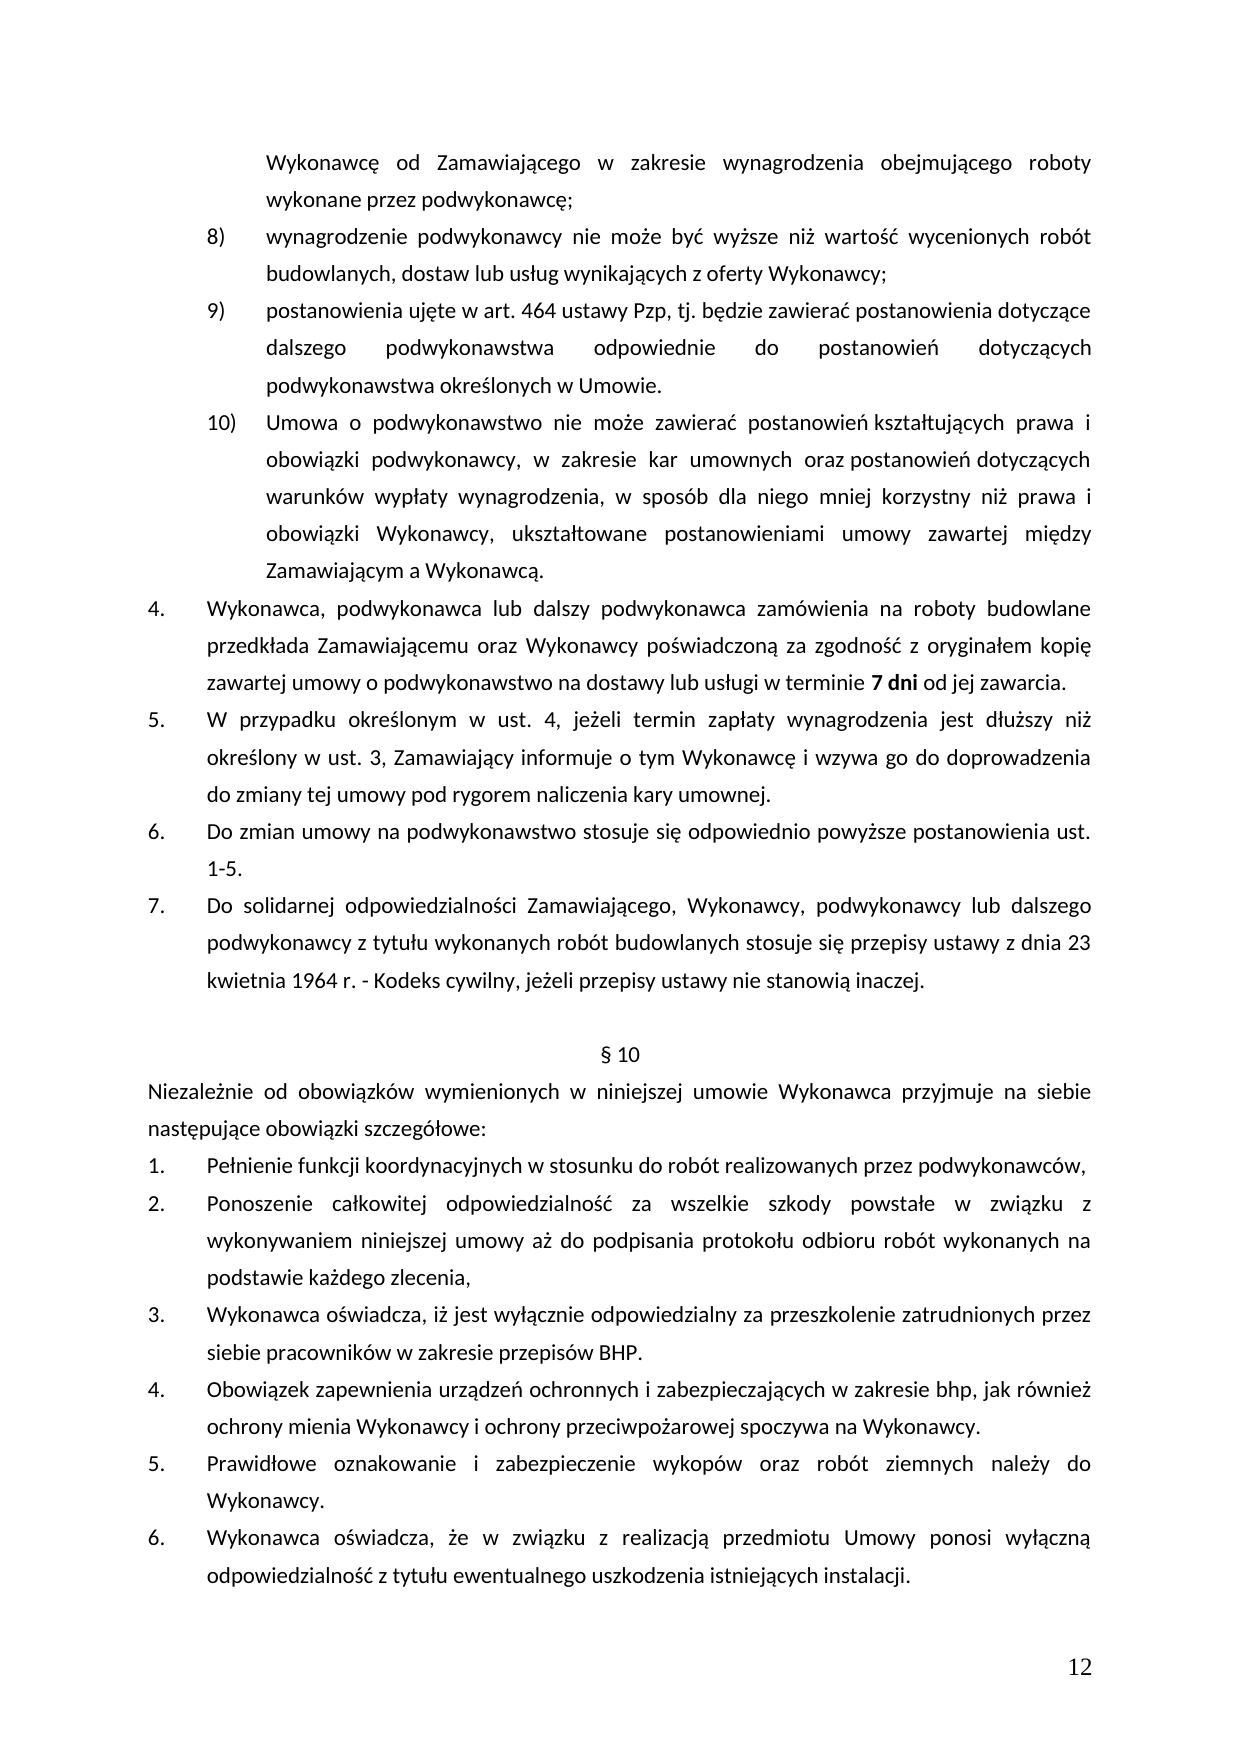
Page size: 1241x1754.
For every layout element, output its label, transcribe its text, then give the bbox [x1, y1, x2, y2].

list Do solidarnej odpowiedzialności Zamawiającego, Wykonawcy, podwykonawcy lub dalszego podwykonawcy z tytułu wykonanych robót budowlanych stosuje się przepisy ustawy z dnia 23 kwietnia 1964 r. - Kodeks cywilny, jeżeli przepisy ustawy nie stanowią inaczej. [148, 891, 1093, 994]
list Umowa o podwykonawstwo nie może zawierać postanowień kształtujących prawa i obowiązki podwykonawcy, w zakresie kar umownych oraz postanowień dotyczących warunków wypłaty wynagrodzenia, w sposób dla niego mniej korzystny niż prawa i obowiązki Wykonawcy, ukształtowane postanowieniami umowy zawartej między Zamawiającym a Wykonawcą. [207, 408, 1093, 585]
list Wykonawca oświadcza, iż jest wyłącznie odpowiedzialny za przeszkolenie zatrudnionych przez siebie pracowników w zakresie przepisów BHP. [148, 1300, 1093, 1366]
list Obowiązek zapewnienia urządzeń ochronnych i zabezpieczających w zakresie bhp, jak również ochrony mienia Wykonawcy i ochrony przeciwpożarowej spoczywa na Wykonawcy. [148, 1375, 1093, 1440]
list Wykonawca, podwykonawca lub dalszy podwykonawca zamówienia na roboty budowlane przedkłada Zamawiającemu oraz Wykonawcy poświadczoną za zgodność z oryginałem kopię zawartej umowy o podwykonawstwo na dostawy lub usługi w terminie 7 dni od jej zawarcia. [148, 594, 1093, 696]
list wynagrodzenie podwykonawcy nie może być wyższe niż wartość wycenionych robót budowlanych, dostaw lub usług wynikających z oferty Wykonawcy; [207, 222, 1093, 287]
text § 10 [148, 1040, 1093, 1068]
list W przypadku określonym w ust. 4, jeżeli termin zapłaty wynagrodzenia jest dłuższy niż określony w ust. 3, Zamawiający informuje o tym Wykonawcę i wzywa go do doprowadzenia do zmiany tej umowy pod rygorem naliczenia kary umownej. [148, 705, 1093, 808]
text Niezależnie od obowiązków wymienionych w niniejszej umowie Wykonawca przyjmuje na siebie następujące obowiązki szczegółowe: [148, 1077, 1093, 1142]
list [207, 148, 1093, 213]
list Prawidłowe oznakowanie i zabezpieczenie wykopów oraz robót ziemnych należy do Wykonawcy. [148, 1449, 1093, 1514]
list Ponoszenie całkowitej odpowiedzialność za wszelkie szkody powstałe w związku z wykonywaniem niniejszej umowy aż do podpisania protokołu odbioru robót wykonanych na podstawie każdego zlecenia, [148, 1189, 1093, 1291]
list Wykonawca oświadcza, że w związku z realizacją przedmiotu Umowy ponosi wyłączną odpowiedzialność z tytułu ewentualnego uszkodzenia istniejących instalacji. [148, 1523, 1093, 1589]
list postanowienia ujęte w art. 464 ustawy Pzp, tj. będzie zawierać postanowienia dotyczące dalszego podwykonawstwa odpowiednie do postanowień dotyczących podwykonawstwa określonych w Umowie. [207, 296, 1093, 399]
list Pełnienie funkcji koordynacyjnych w stosunku do robót realizowanych przez podwykonawców, [148, 1152, 1093, 1180]
list Do zmian umowy na podwykonawstwo stosuje się odpowiednio powyższe postanowienia ust. 1-5. [148, 817, 1093, 882]
